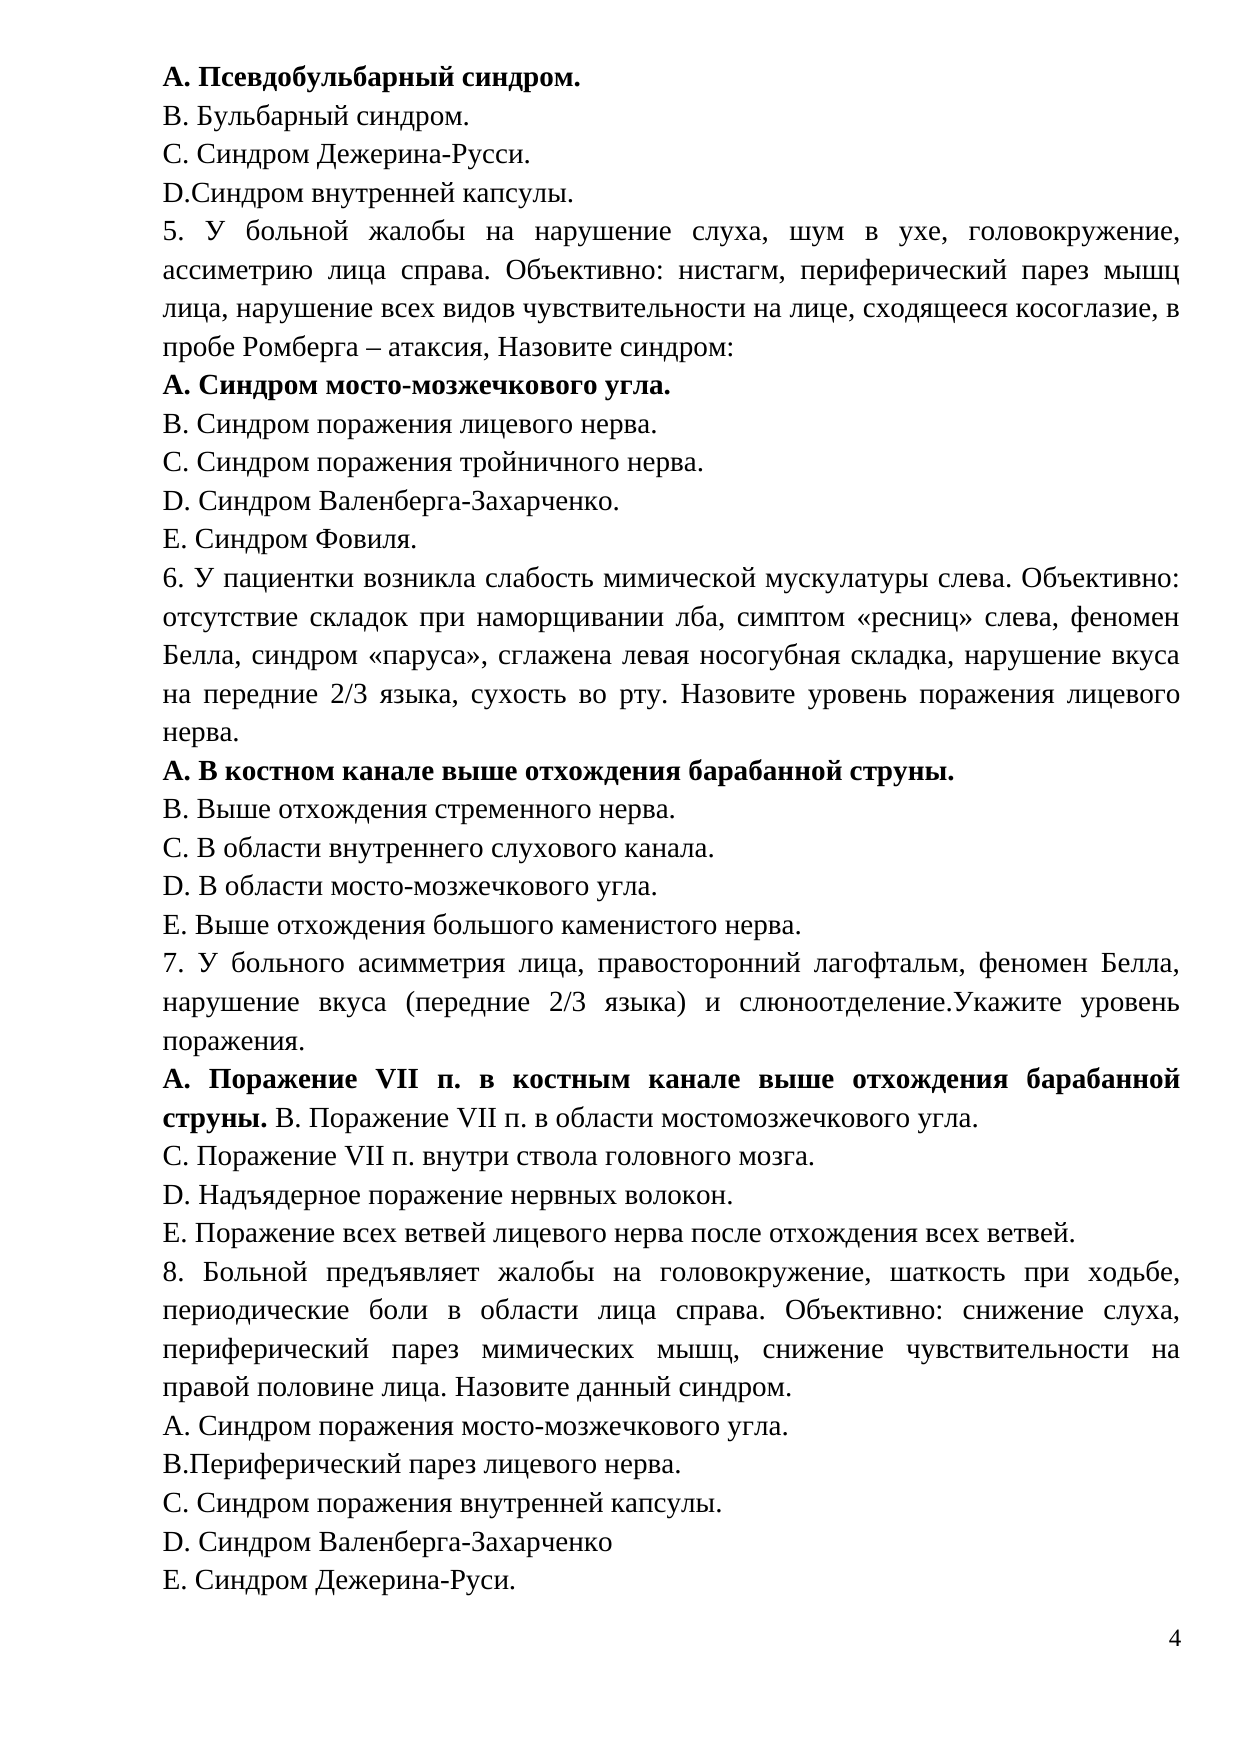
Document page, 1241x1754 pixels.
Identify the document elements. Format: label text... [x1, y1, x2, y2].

text C. Поражение VII п. внутри ствола головного мозга. [162, 1138, 1181, 1172]
text D.Синдром внутренней капсулы. [162, 175, 1181, 208]
text D. Синдром Валенберга-Захарченко. [162, 483, 1181, 517]
text C. Синдром Дежерина-Русси. [162, 136, 1181, 170]
text 7. У больного асимметрия лица, правосторонний лагофтальм, феномен Белла, нарушение вкуса (передние 2/3 языка) и слюноотделение.Укажите уровень поражения. [162, 946, 1181, 1056]
text B. Бульбарный синдром. [162, 98, 1181, 131]
text B. Синдром поражения лицевого нерва. [162, 406, 1181, 439]
text B.Периферический парез лицевого нерва. [162, 1447, 1181, 1480]
text E. Синдром Фовиля. [162, 522, 1181, 555]
text A. Синдром поражения мосто-мозжечкового угла. [162, 1408, 1181, 1442]
text E. Поражение всех ветвей лицевого нерва после отхождения всех ветвей. [162, 1215, 1181, 1249]
text D. Надъядерное поражение нервных волокон. [162, 1177, 1181, 1210]
text A. Поражение VII п. в костным канале выше отхождения барабанной струны. B. Поражение VII п. в области мостомозжечкового угла. [162, 1061, 1181, 1133]
text E. Выше отхождения большого каменистого нерва. [162, 907, 1181, 941]
text 6. У пациентки возникла слабость мимической мускулатуры слева. Объективно: отсутствие складок при наморщивании лба, симптом «ресниц» слева, феномен Белла, синдром «паруса», сглажена левая носогубная складка, нарушение вкуса на передние 2/3 языка, сухость во рту. Назовите уровень поражения лицевого нерва. [162, 560, 1181, 748]
text A. Псевдобульбарный синдром. [162, 59, 1181, 93]
text 8. Больной предъявляет жалобы на головокружение, шаткость при ходьбе, периодические боли в области лица справа. Объективно: снижение слуха, периферический парез мимических мышц, снижение чувствительности на правой половине лица. Назовите данный синдром. [162, 1254, 1181, 1403]
text B. Выше отхождения стременного нерва. [162, 791, 1181, 825]
text D. Синдром Валенберга-Захарченко [162, 1524, 1181, 1557]
text C. В области внутреннего слухового канала. [162, 830, 1181, 863]
text E. Синдром Дежерина-Руси. [162, 1562, 1181, 1596]
text 5. У больной жалобы на нарушение слуха, шум в ухе, головокружение, ассиметрию лица справа. Объективно: нистагм, периферический парез мышц лица, нарушение всех видов чувствительности на лице, сходящееся косоглазие, в пробе Ромберга – атаксия, Назовите синдром: [162, 213, 1181, 362]
text C. Синдром поражения внутренней капсулы. [162, 1485, 1181, 1519]
text C. Синдром поражения тройничного нерва. [162, 444, 1181, 478]
text A. В костном канале выше отхождения барабанной струны. [162, 753, 1181, 786]
text D. В области мосто-мозжечкового угла. [162, 868, 1181, 902]
text A. Синдром мосто-мозжечкового угла. [162, 367, 1181, 401]
